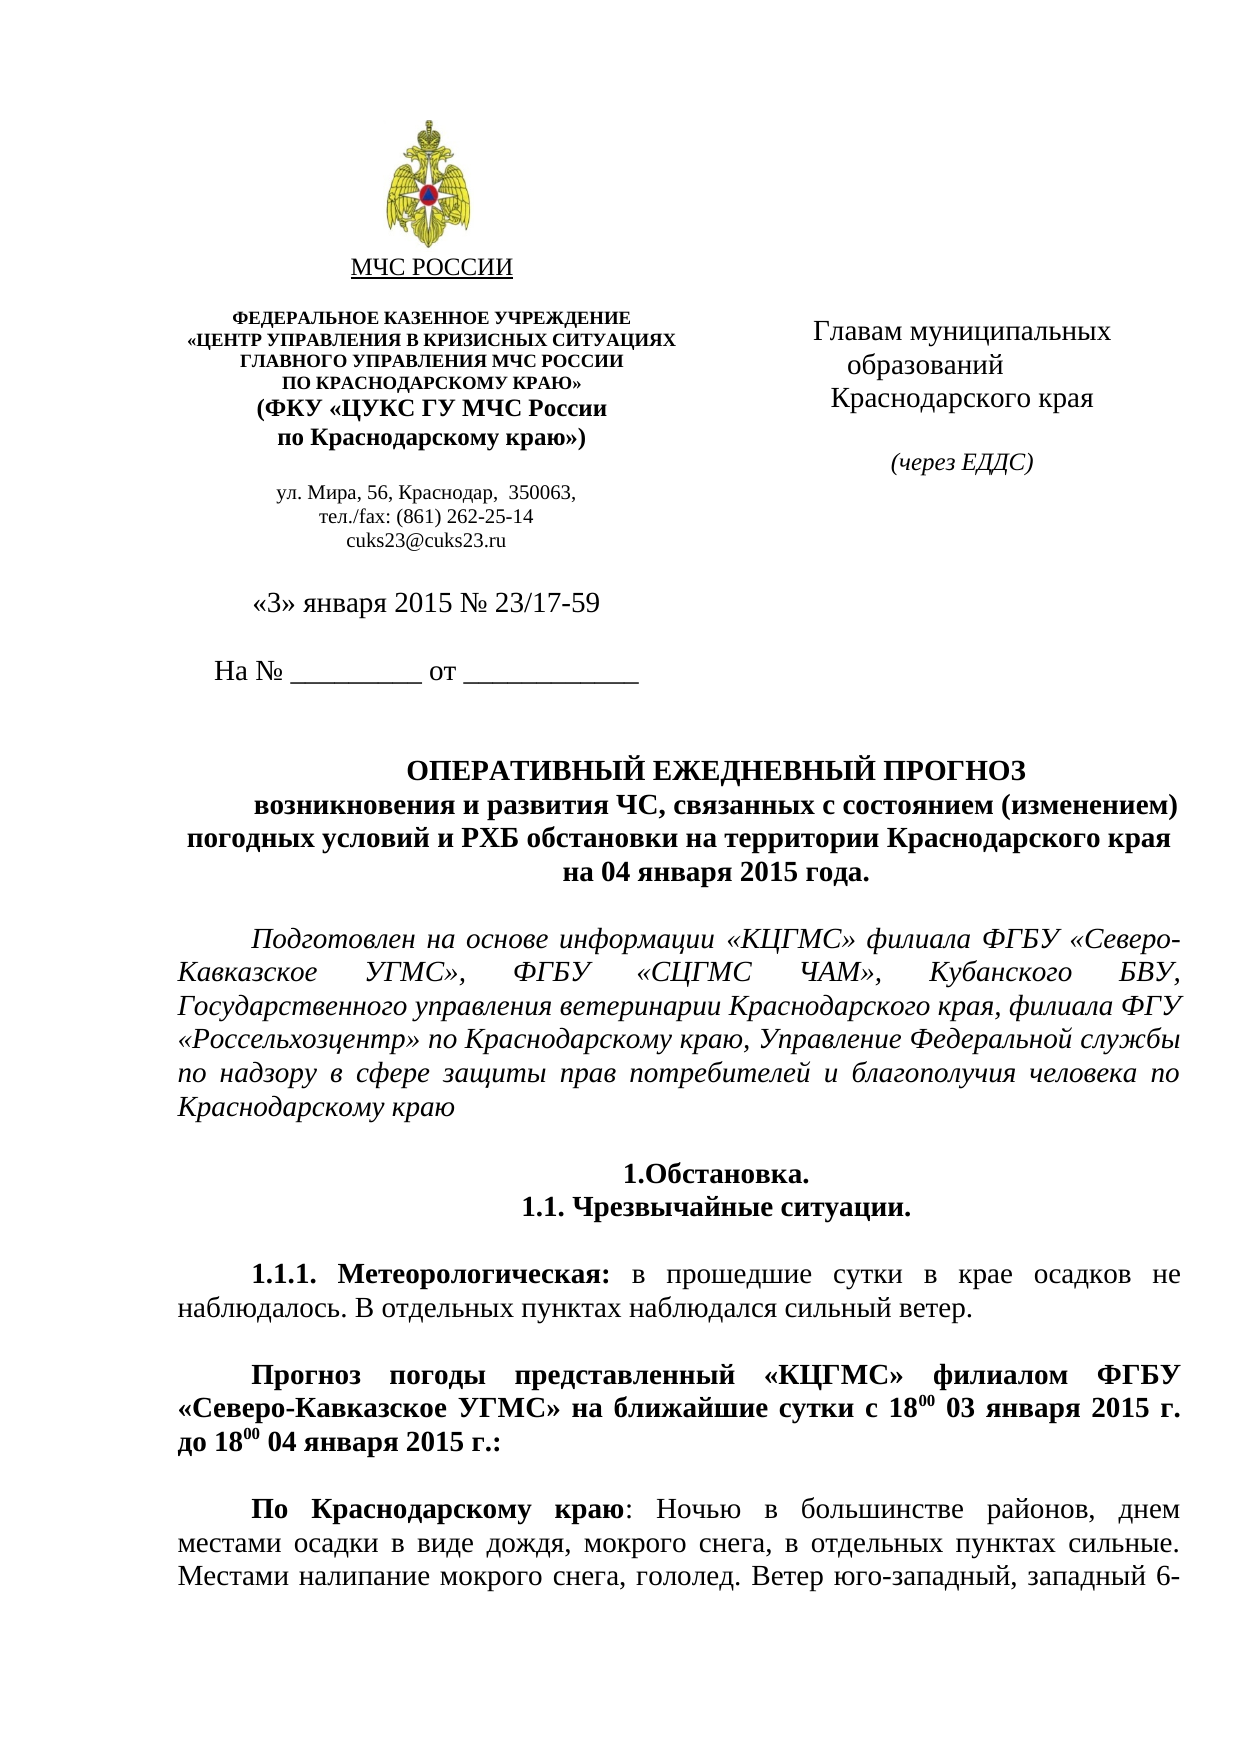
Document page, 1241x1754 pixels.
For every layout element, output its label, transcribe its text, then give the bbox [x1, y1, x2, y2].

picture [382, 120, 474, 252]
text ОПЕРАТИВНЫЙ ЕЖЕДНЕВНЫЙ ПРОГНОЗ [177, 753, 1181, 787]
text Подготовлен на основе информации «КЦГМС» филиала ФГБУ «Северо-Кавказское УГМС», ФГБУ «СЦГМС ЧАМ», Кубанского БВУ, Государственного управления ветеринарии Краснодарского края, филиала ФГУ «Россельхозцентр» по Краснодарскому краю, Управление Федеральной службы по надзору в сфере защиты прав потребителей и благополучия человека по Краснодарскому краю [177, 921, 1181, 1122]
text 1.1.1. Метеорологическая: в прошедшие сутки в крае осадков не наблюдалось. В отдельных пунктах наблюдался сильный ветер. [177, 1256, 1181, 1323]
text возникновения и развития ЧС, связанных с состоянием (изменением) погодных условий и РХБ обстановки на территории Краснодарского края [177, 787, 1181, 854]
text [177, 1491, 1181, 1592]
text 1.Обстановка. [177, 1156, 1181, 1189]
text 1.1. Чрезвычайные ситуации. [177, 1189, 1181, 1223]
table_header Главам муниципальных образований Краснодарского края (через ЕДДС) [701, 104, 1208, 686]
text Прогноз погоды представленный «КЦГМС» филиалом ФГБУ «Северо-Кавказское УГМС» на ближайшие сутки с 1800 03 января 2015 г. до 1800 04 января 2015 г.: [177, 1357, 1181, 1458]
text на 04 января 2015 года. [177, 854, 1181, 887]
table_header МЧС РОССИИ ФЕДЕРАЛЬНОЕ КАЗЕННОЕ УЧРЕЖДЕНИЕ «ЦЕНТР УПРАВЛЕНИЯ В КРИЗИСНЫХ СИТУАЦИЯХ ГЛАВНОГО УПРАВЛЕНИЯ МЧС РОССИИ ПО КРАСНОДАРСКОМУ КРАЮ» (ФКУ «ЦУКС ГУ МЧС России по Краснодарскому краю») ул. Мира, 56, Краснодар, 350063, тел./fax: (861) 262-25-14 cuks23@cuks23.ru «3» января 2015 № 23/17-59 На № _________ от ____________ [151, 104, 701, 686]
